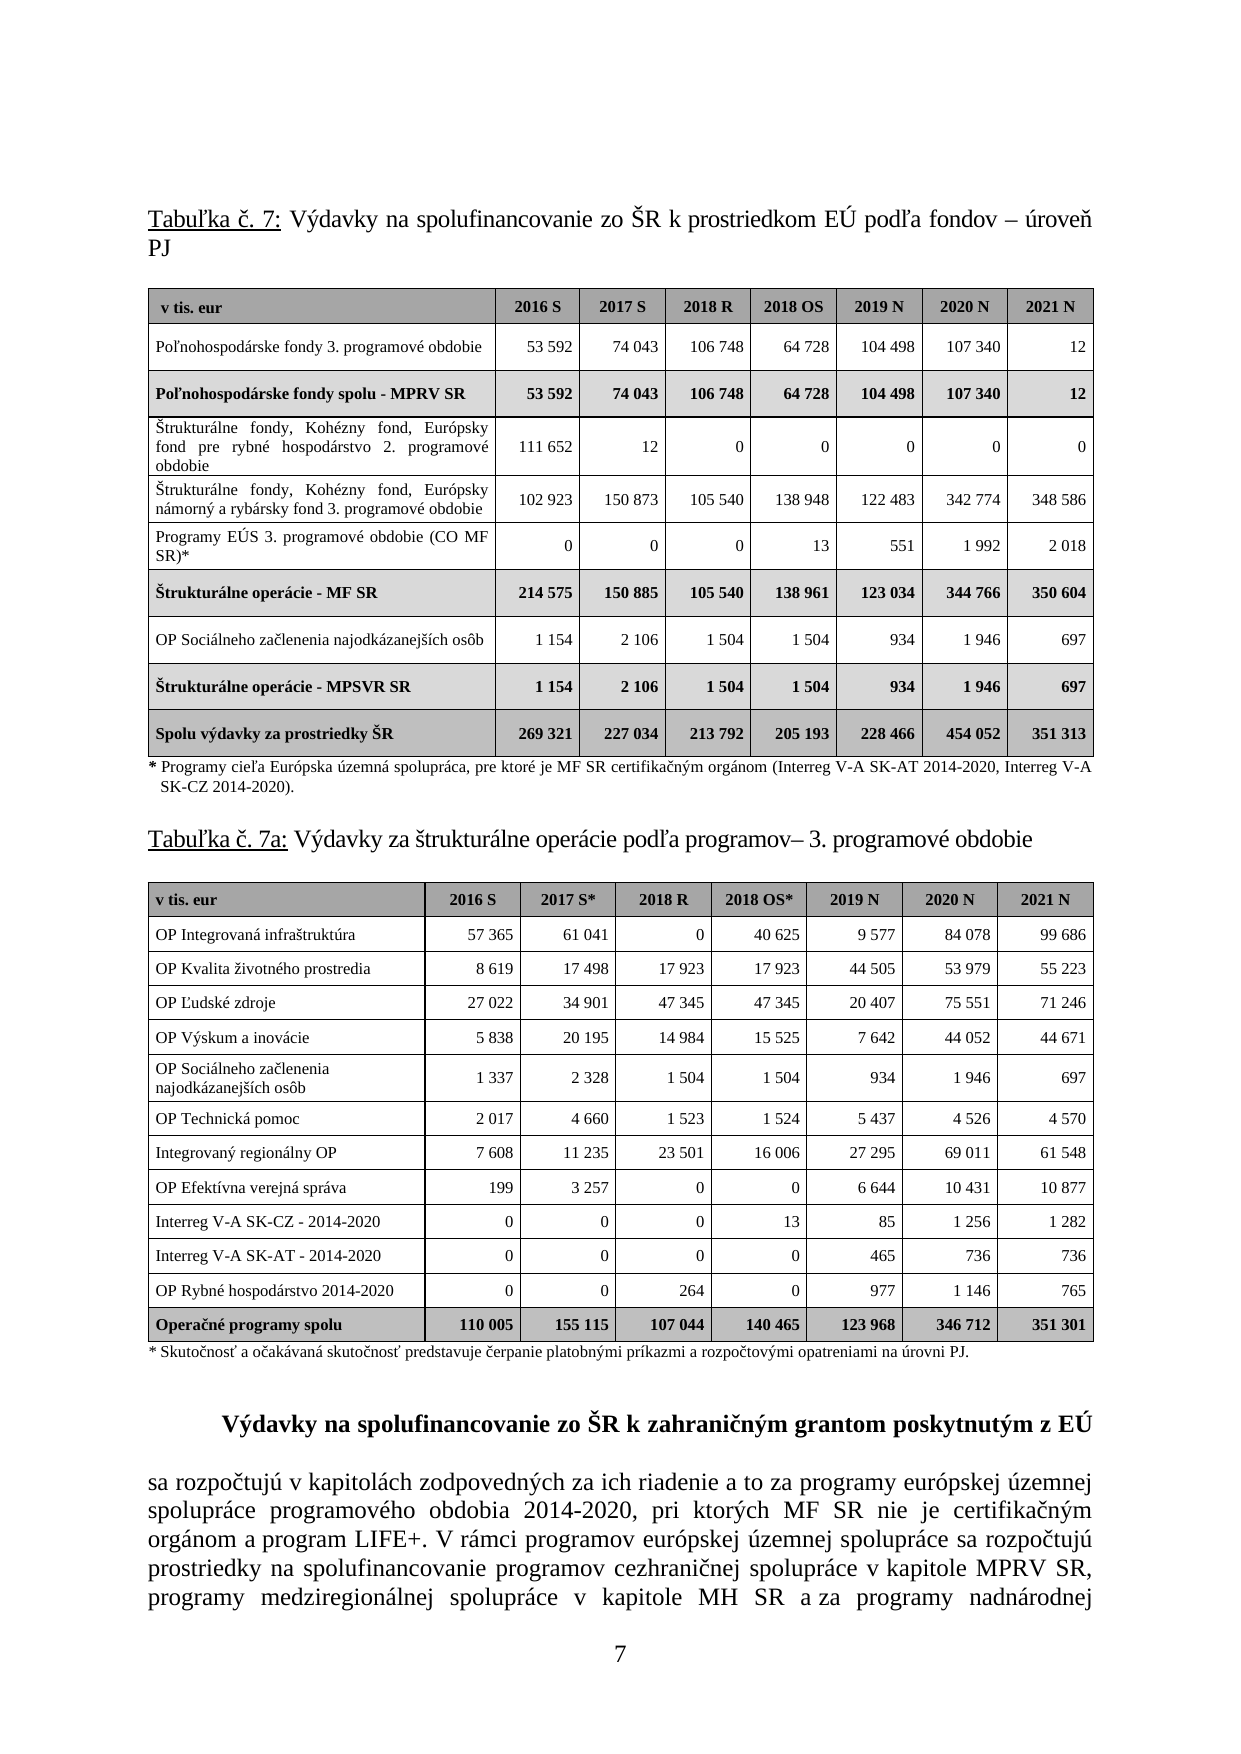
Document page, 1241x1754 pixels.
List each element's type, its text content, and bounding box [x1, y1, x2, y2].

table_cell Poľnohospodárske fondy 3. programové obdobie [149, 324, 495, 369]
table_cell 12 [1008, 324, 1093, 369]
table_cell 57 365 [426, 917, 520, 951]
table_cell OP Sociálneho začlenenia najodkázanejších osôb [149, 1055, 424, 1101]
table_cell 4 570 [998, 1102, 1093, 1135]
table_cell 123 034 [837, 570, 922, 616]
table_cell 102 923 [496, 476, 579, 522]
table_cell 61 041 [521, 917, 615, 951]
table_cell 47 345 [616, 986, 711, 1019]
table_cell 736 [998, 1239, 1093, 1272]
table_cell Programy EÚS 3. programové obdobie (CO MF SR)* [149, 523, 495, 569]
table_cell 40 625 [712, 917, 806, 951]
table_cell OP Efektívna verejná správa [149, 1170, 424, 1204]
table_cell Interreg V-A SK-CZ - 2014-2020 [149, 1205, 424, 1238]
table_cell 0 [580, 523, 665, 569]
table_cell 17 923 [616, 952, 711, 985]
table_cell 977 [807, 1274, 902, 1307]
table_cell OP Technická pomoc [149, 1102, 424, 1135]
table_cell 1 504 [712, 1055, 806, 1101]
table_header 2016 S [426, 883, 520, 916]
table_cell 765 [998, 1274, 1093, 1307]
table_cell 138 961 [751, 570, 836, 616]
table_cell 44 052 [903, 1020, 997, 1054]
table_cell 1 504 [751, 617, 836, 662]
table_cell 9 577 [807, 917, 902, 951]
table_cell 0 [751, 418, 836, 475]
table_cell 736 [903, 1239, 997, 1272]
table_cell 1 992 [923, 523, 1007, 569]
text Tabuľka č. 7a: Výdavky za štrukturálne operácie podľa programov– 3. programové obdobie [148, 824, 1093, 853]
table_cell 1 146 [903, 1274, 997, 1307]
table_cell 934 [837, 664, 922, 709]
table_cell 17 498 [521, 952, 615, 985]
table_cell 342 774 [923, 476, 1007, 522]
table_cell 7 608 [426, 1136, 520, 1169]
table_cell 105 540 [666, 476, 750, 522]
table_cell 8 619 [426, 952, 520, 985]
table_cell Štrukturálne fondy, Kohézny fond, Európsky fond pre rybné hospodárstvo 2. programové obdobie [149, 418, 495, 475]
table_cell 155 115 [521, 1308, 615, 1341]
table_cell 64 728 [751, 371, 836, 416]
table_cell 104 498 [837, 371, 922, 416]
table_header 2021 N [998, 883, 1093, 916]
table_header v tis. eur [149, 883, 424, 916]
table_cell 0 [712, 1170, 806, 1204]
table_cell 0 [712, 1274, 806, 1307]
table_cell 0 [1008, 418, 1093, 475]
table_cell 0 [426, 1239, 520, 1272]
table_cell 1 504 [616, 1055, 711, 1101]
table_header 2021 N [1008, 289, 1093, 323]
table_cell 214 575 [496, 570, 579, 616]
table_cell 0 [496, 523, 579, 569]
table_header 2018 R [616, 883, 711, 916]
table_cell 199 [426, 1170, 520, 1204]
table_cell 454 052 [923, 710, 1007, 756]
table_cell 74 043 [580, 371, 665, 416]
table_cell 13 [712, 1205, 806, 1238]
table_cell 934 [807, 1055, 902, 1101]
table_cell 47 345 [712, 986, 806, 1019]
table_header 2016 S [496, 289, 579, 323]
table_cell 15 525 [712, 1020, 806, 1054]
table_cell 44 671 [998, 1020, 1093, 1054]
table_cell 1 946 [903, 1055, 997, 1101]
table_cell 346 712 [903, 1308, 997, 1341]
table_cell 697 [998, 1055, 1093, 1101]
table_cell 12 [580, 418, 665, 475]
table_cell OP Kvalita životného prostredia [149, 952, 424, 985]
table_header 2017 S* [521, 883, 615, 916]
table_cell 7 642 [807, 1020, 902, 1054]
table_cell 107 340 [923, 371, 1007, 416]
table_cell 10 431 [903, 1170, 997, 1204]
table_cell 348 586 [1008, 476, 1093, 522]
table_cell 55 223 [998, 952, 1093, 985]
table_cell 1 504 [751, 664, 836, 709]
table_cell 110 005 [426, 1308, 520, 1341]
table_cell 69 011 [903, 1136, 997, 1169]
table_cell 71 246 [998, 986, 1093, 1019]
table_cell 551 [837, 523, 922, 569]
table_cell 1 523 [616, 1102, 711, 1135]
table_cell 140 465 [712, 1308, 806, 1341]
table_cell 85 [807, 1205, 902, 1238]
table_cell 350 604 [1008, 570, 1093, 616]
table_cell 264 [616, 1274, 711, 1307]
table_cell 150 873 [580, 476, 665, 522]
table_cell 20 407 [807, 986, 902, 1019]
table_cell 1 154 [496, 617, 579, 662]
table_cell 61 548 [998, 1136, 1093, 1169]
table_cell Spolu výdavky za prostriedky ŠR [149, 710, 495, 756]
text * Programy cieľa Európska územná spolupráca, pre ktoré je MF SR certifikačným orgánom (Interreg V-A SK-AT 2014-2020, Interreg V-A SK-CZ 2014-2020). [148, 757, 1093, 796]
table_cell 44 505 [807, 952, 902, 985]
table_cell 1 282 [998, 1205, 1093, 1238]
table_cell Štrukturálne operácie - MF SR [149, 570, 495, 616]
table_cell 269 321 [496, 710, 579, 756]
table_cell 17 923 [712, 952, 806, 985]
table_cell 106 748 [666, 371, 750, 416]
table_header 2018 R [666, 289, 750, 323]
table_cell Integrovaný regionálny OP [149, 1136, 424, 1169]
table_cell 1 946 [923, 617, 1007, 662]
table_cell 12 [1008, 371, 1093, 416]
table_cell 1 946 [923, 664, 1007, 709]
table_cell 0 [616, 1239, 711, 1272]
table_cell 27 295 [807, 1136, 902, 1169]
table_cell 0 [666, 523, 750, 569]
table_cell 5 838 [426, 1020, 520, 1054]
table_cell 0 [923, 418, 1007, 475]
table_cell 123 968 [807, 1308, 902, 1341]
table_cell 1 256 [903, 1205, 997, 1238]
table_cell 227 034 [580, 710, 665, 756]
table_cell 6 644 [807, 1170, 902, 1204]
table_cell 0 [616, 1205, 711, 1238]
table_cell 53 979 [903, 952, 997, 985]
table_cell 205 193 [751, 710, 836, 756]
table_cell 351 313 [1008, 710, 1093, 756]
table_cell 0 [521, 1239, 615, 1272]
table_cell 107 340 [923, 324, 1007, 369]
table_cell Interreg V-A SK-AT - 2014-2020 [149, 1239, 424, 1272]
table_cell 344 766 [923, 570, 1007, 616]
table_header 2019 N [837, 289, 922, 323]
table_cell 53 592 [496, 371, 579, 416]
table_header 2018 OS* [712, 883, 806, 916]
table_cell 1 154 [496, 664, 579, 709]
table_cell OP Výskum a inovácie [149, 1020, 424, 1054]
table_cell 105 540 [666, 570, 750, 616]
table_cell 99 686 [998, 917, 1093, 951]
text Tabuľka č. 7: Výdavky na spolufinancovanie zo ŠR k prostriedkom EÚ podľa fondov – úroveň PJ [148, 204, 1093, 262]
table_header 2018 OS [751, 289, 836, 323]
table_cell 53 592 [496, 324, 579, 369]
table_cell 0 [426, 1274, 520, 1307]
table_cell 64 728 [751, 324, 836, 369]
table_cell 934 [837, 617, 922, 662]
table_cell 4 526 [903, 1102, 997, 1135]
table_cell 1 504 [666, 664, 750, 709]
table_cell 27 022 [426, 986, 520, 1019]
table_cell 2 018 [1008, 523, 1093, 569]
table_cell 697 [1008, 664, 1093, 709]
table_cell 351 301 [998, 1308, 1093, 1341]
table_cell Štrukturálne operácie - MPSVR SR [149, 664, 495, 709]
table_cell 106 748 [666, 324, 750, 369]
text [148, 1409, 1093, 1611]
table_cell OP Ľudské zdroje [149, 986, 424, 1019]
table_cell 34 901 [521, 986, 615, 1019]
table_cell 0 [837, 418, 922, 475]
table_cell 0 [426, 1205, 520, 1238]
table_cell 16 006 [712, 1136, 806, 1169]
table_cell 84 078 [903, 917, 997, 951]
table_cell 104 498 [837, 324, 922, 369]
table_cell 138 948 [751, 476, 836, 522]
text * Skutočnosť a očakávaná skutočnosť predstavuje čerpanie platobnými príkazmi a rozpočtovými opatreniami na úrovni PJ. [148, 1342, 1093, 1361]
table_cell 107 044 [616, 1308, 711, 1341]
table_cell 2 017 [426, 1102, 520, 1135]
table_cell 13 [751, 523, 836, 569]
table_cell 11 235 [521, 1136, 615, 1169]
table_cell 3 257 [521, 1170, 615, 1204]
table_cell 23 501 [616, 1136, 711, 1169]
table_cell OP Sociálneho začlenenia najodkázanejších osôb [149, 617, 495, 662]
table_cell OP Integrovaná infraštruktúra [149, 917, 424, 951]
table_cell Poľnohospodárske fondy spolu - MPRV SR [149, 371, 495, 416]
table_cell 1 524 [712, 1102, 806, 1135]
table_cell 122 483 [837, 476, 922, 522]
table_cell 0 [666, 418, 750, 475]
table_cell 2 328 [521, 1055, 615, 1101]
table_cell 74 043 [580, 324, 665, 369]
table_cell 20 195 [521, 1020, 615, 1054]
table_cell 1 504 [666, 617, 750, 662]
table_cell 5 437 [807, 1102, 902, 1135]
table_cell 2 106 [580, 617, 665, 662]
table_cell 111 652 [496, 418, 579, 475]
table_header 2020 N [923, 289, 1007, 323]
table_cell 4 660 [521, 1102, 615, 1135]
table_cell 14 984 [616, 1020, 711, 1054]
table_header 2020 N [903, 883, 997, 916]
table_cell 228 466 [837, 710, 922, 756]
table_cell 10 877 [998, 1170, 1093, 1204]
table_cell Štrukturálne fondy, Kohézny fond, Európsky námorný a rybársky fond 3. programové obdobie [149, 476, 495, 522]
table_cell 1 337 [426, 1055, 520, 1101]
table_cell 0 [712, 1239, 806, 1272]
table_header v tis. eur [149, 289, 495, 323]
table_header 2017 S [580, 289, 665, 323]
table_cell Operačné programy spolu [149, 1308, 424, 1341]
table_cell 0 [616, 917, 711, 951]
table_cell 2 106 [580, 664, 665, 709]
table_header 2019 N [807, 883, 902, 916]
table_cell 75 551 [903, 986, 997, 1019]
table_cell 0 [616, 1170, 711, 1204]
table_cell 150 885 [580, 570, 665, 616]
table_cell 0 [521, 1205, 615, 1238]
table_cell 0 [521, 1274, 615, 1307]
table_cell 465 [807, 1239, 902, 1272]
table_cell 697 [1008, 617, 1093, 662]
table_cell OP Rybné hospodárstvo 2014-2020 [149, 1274, 424, 1307]
table_cell 213 792 [666, 710, 750, 756]
